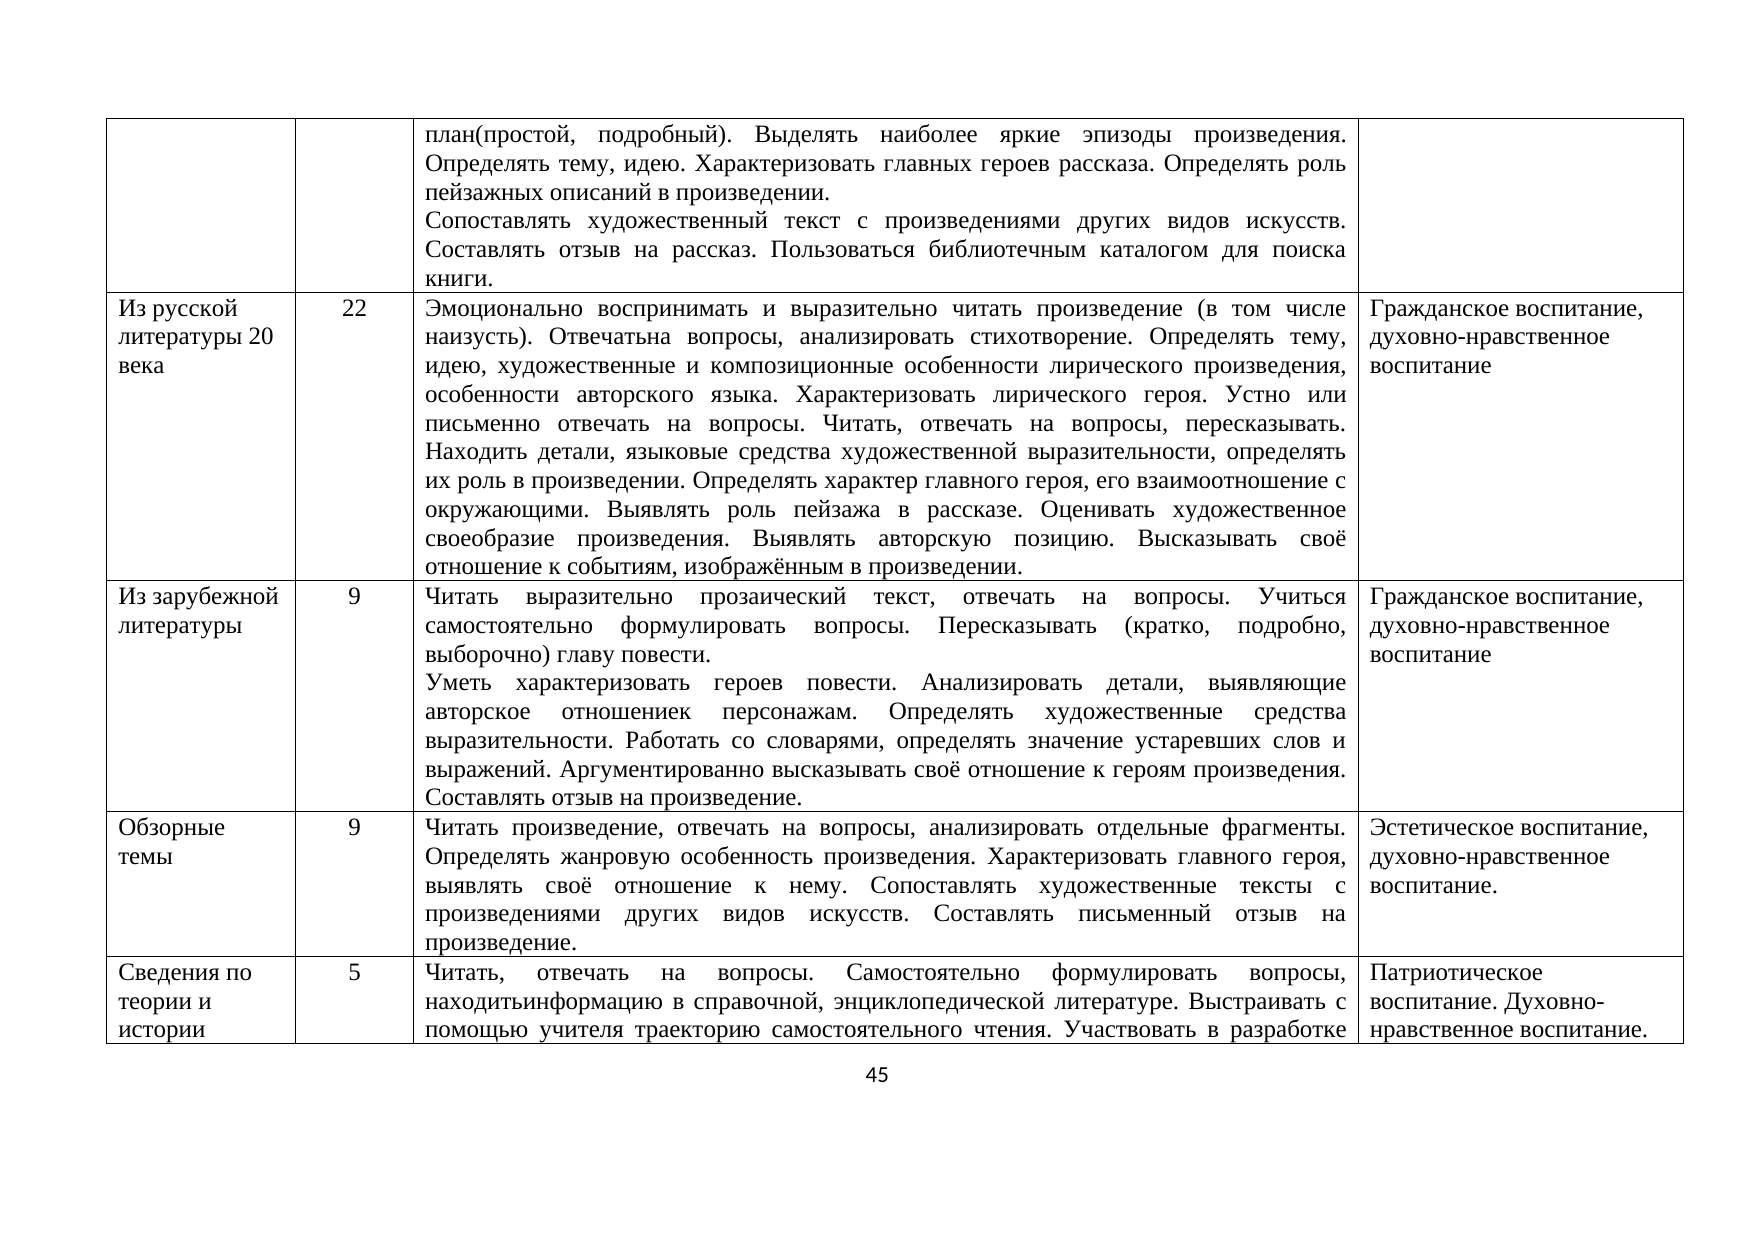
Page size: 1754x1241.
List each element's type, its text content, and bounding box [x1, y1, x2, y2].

table_cell Из русской литературы 20 века [107, 293, 295, 580]
table_cell Гражданское воспитание, духовно-нравственное воспитание [1359, 581, 1683, 811]
table_cell Обзорные темы [107, 812, 295, 956]
table_cell Читать произведение, отвечать на вопросы, анализировать отдельные фрагменты. Определять жанровую особенность произведения. Характеризовать главного героя, выявлять своё отношение к нему. Сопоставлять художественные тексты с произведениями других видов искусств. Составлять письменный отзыв на произведение. [414, 812, 1358, 956]
table_cell Гражданское воспитание, духовно-нравственное воспитание [1359, 293, 1683, 580]
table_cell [107, 957, 295, 1043]
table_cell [107, 119, 295, 292]
table_cell Эстетическое воспитание, духовно-нравственное воспитание. [1359, 812, 1683, 956]
table_cell 22 [296, 293, 413, 580]
table_cell Эмоционально воспринимать и выразительно читать произведение (в том числе наизусть). Отвечатьна вопросы, анализировать стихотворение. Определять тему, идею, художественные и композиционные особенности лирического произведения, особенности авторского языка. Характеризовать лирического героя. Устно или письменно отвечать на вопросы. Читать, отвечать на вопросы, пересказывать. Находить детали, языковые средства художественной выразительности, определять их роль в произведении. Определять характер главного героя, его взаимоотношение с окружающими. Выявлять роль пейзажа в рассказе. Оценивать художественное своеобразие произведения. Выявлять авторскую позицию. Высказывать своё отношение к событиям, изображённым в произведении. [414, 293, 1358, 580]
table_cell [414, 119, 1358, 292]
table_cell 5 [296, 957, 413, 1043]
table_cell Читать выразительно прозаический текст, отвечать на вопросы. Учиться самостоятельно формулировать вопросы. Пересказывать (кратко, подробно, выборочно) главу повести. Уметь характеризовать героев повести. Анализировать детали, выявляющие авторское отношениек персонажам. Определять художественные средства выразительности. Работать со словарями, определять значение устаревших слов и выражений. Аргументированно высказывать своё отношение к героям произведения. Составлять отзыв на произведение. [414, 581, 1358, 811]
table_cell 37 [296, 119, 413, 292]
table_cell Из зарубежной литературы [107, 581, 295, 811]
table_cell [414, 957, 1358, 1043]
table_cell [1359, 957, 1683, 1043]
table_cell 9 [296, 581, 413, 811]
table_cell 9 [296, 812, 413, 956]
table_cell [1359, 119, 1683, 292]
